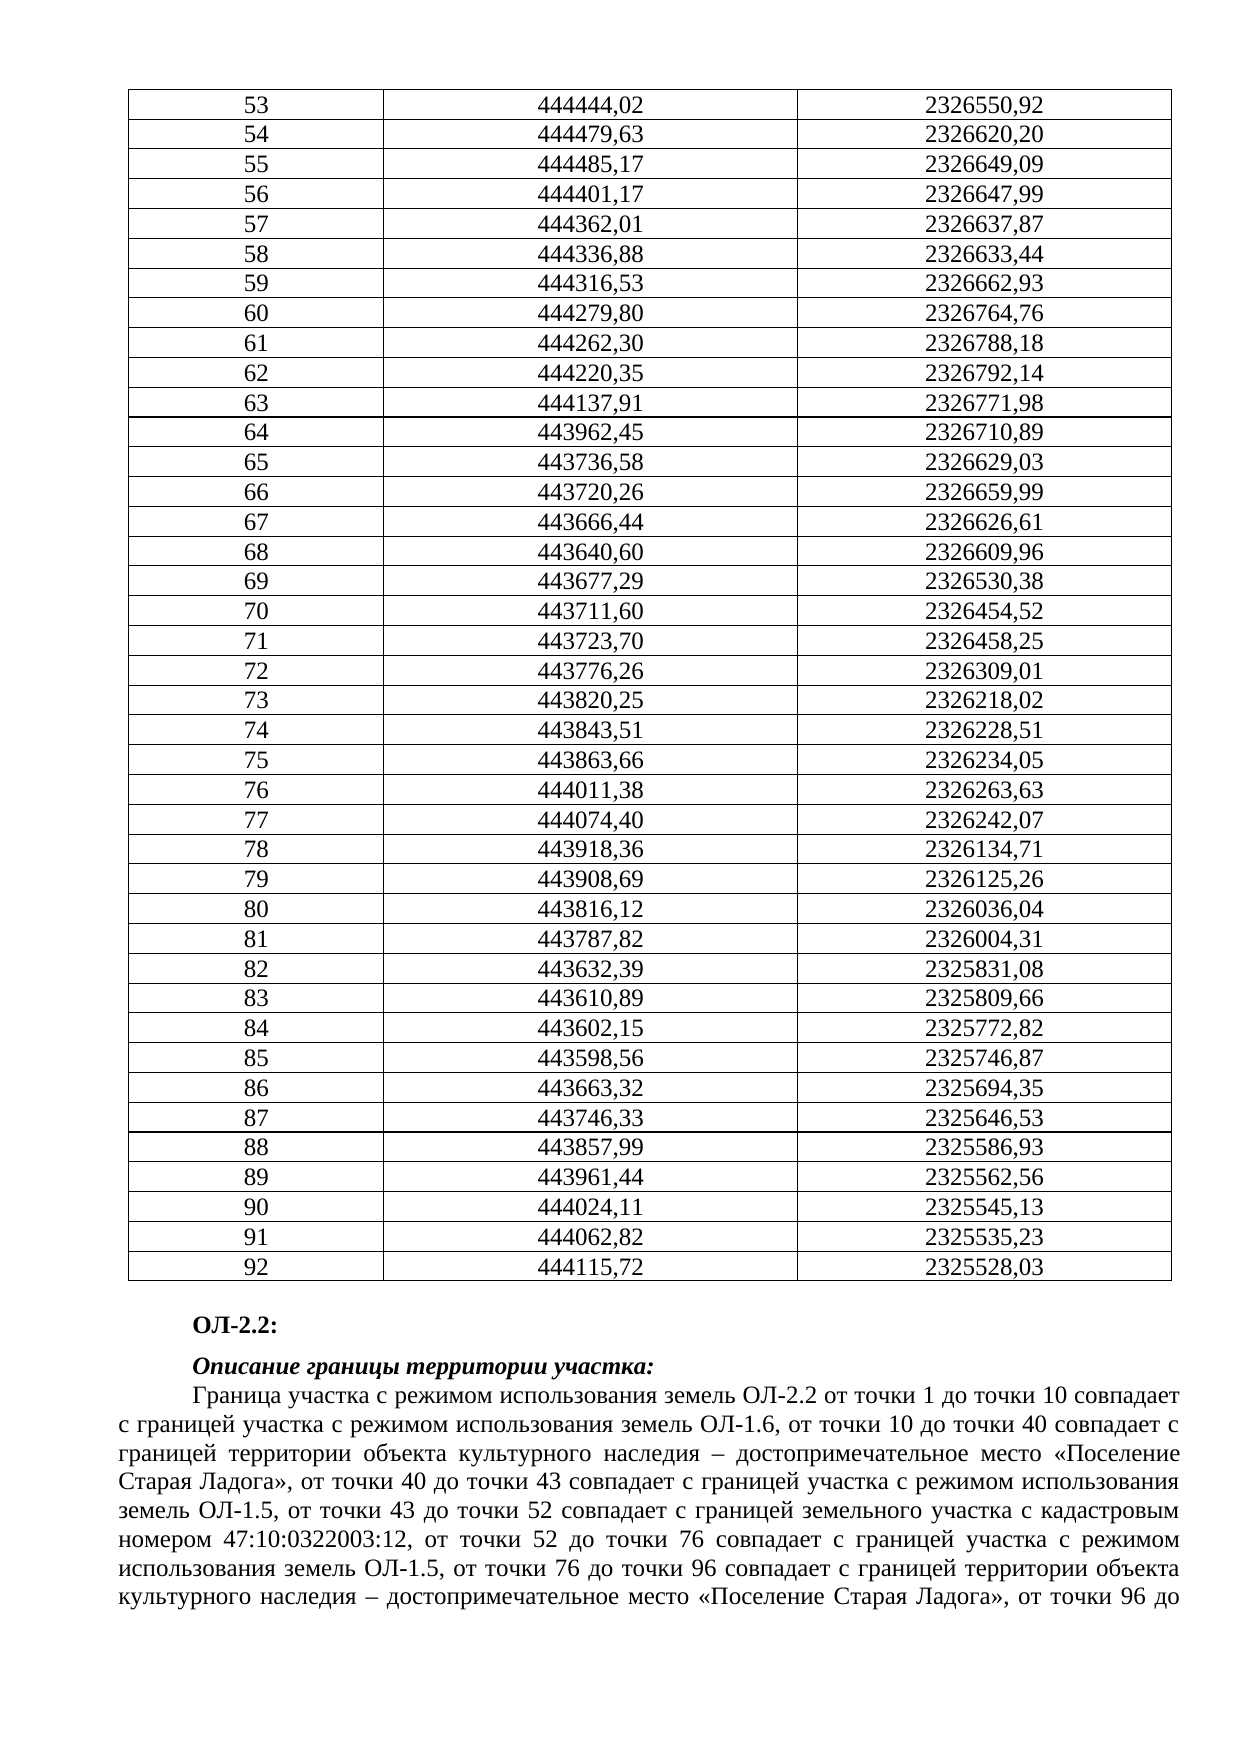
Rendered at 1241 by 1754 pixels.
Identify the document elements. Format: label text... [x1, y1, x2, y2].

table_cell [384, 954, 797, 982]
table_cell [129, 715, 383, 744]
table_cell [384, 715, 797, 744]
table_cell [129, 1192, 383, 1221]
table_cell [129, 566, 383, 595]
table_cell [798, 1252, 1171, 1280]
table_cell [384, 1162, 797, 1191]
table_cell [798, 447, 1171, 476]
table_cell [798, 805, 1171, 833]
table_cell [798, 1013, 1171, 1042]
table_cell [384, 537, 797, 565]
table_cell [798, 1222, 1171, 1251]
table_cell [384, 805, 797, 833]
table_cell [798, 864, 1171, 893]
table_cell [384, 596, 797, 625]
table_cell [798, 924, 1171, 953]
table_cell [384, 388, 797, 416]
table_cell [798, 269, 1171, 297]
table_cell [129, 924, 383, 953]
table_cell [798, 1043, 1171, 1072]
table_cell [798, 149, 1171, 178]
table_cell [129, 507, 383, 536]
text Описание границы территории участка: [118, 1351, 1181, 1380]
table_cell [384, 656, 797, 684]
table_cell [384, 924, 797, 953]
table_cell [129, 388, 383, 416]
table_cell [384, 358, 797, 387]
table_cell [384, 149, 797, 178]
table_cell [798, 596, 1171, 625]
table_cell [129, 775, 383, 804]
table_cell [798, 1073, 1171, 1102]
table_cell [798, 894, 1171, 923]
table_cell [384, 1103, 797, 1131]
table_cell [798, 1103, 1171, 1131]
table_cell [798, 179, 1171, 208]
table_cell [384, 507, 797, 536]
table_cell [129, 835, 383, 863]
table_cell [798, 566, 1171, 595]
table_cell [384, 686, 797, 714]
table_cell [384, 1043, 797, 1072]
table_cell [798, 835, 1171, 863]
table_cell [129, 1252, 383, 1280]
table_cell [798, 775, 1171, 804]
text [118, 1380, 1181, 1610]
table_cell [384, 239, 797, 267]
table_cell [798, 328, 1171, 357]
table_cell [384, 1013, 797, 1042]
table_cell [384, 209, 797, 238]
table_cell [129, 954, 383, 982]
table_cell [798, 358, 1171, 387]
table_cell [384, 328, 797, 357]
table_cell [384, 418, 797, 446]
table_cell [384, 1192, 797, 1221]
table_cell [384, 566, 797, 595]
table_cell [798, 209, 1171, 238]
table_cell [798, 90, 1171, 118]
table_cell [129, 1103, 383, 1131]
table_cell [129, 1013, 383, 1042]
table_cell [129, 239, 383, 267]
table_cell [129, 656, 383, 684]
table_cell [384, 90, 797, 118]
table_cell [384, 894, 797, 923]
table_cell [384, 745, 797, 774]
text ОЛ-2.2: [118, 1310, 1181, 1339]
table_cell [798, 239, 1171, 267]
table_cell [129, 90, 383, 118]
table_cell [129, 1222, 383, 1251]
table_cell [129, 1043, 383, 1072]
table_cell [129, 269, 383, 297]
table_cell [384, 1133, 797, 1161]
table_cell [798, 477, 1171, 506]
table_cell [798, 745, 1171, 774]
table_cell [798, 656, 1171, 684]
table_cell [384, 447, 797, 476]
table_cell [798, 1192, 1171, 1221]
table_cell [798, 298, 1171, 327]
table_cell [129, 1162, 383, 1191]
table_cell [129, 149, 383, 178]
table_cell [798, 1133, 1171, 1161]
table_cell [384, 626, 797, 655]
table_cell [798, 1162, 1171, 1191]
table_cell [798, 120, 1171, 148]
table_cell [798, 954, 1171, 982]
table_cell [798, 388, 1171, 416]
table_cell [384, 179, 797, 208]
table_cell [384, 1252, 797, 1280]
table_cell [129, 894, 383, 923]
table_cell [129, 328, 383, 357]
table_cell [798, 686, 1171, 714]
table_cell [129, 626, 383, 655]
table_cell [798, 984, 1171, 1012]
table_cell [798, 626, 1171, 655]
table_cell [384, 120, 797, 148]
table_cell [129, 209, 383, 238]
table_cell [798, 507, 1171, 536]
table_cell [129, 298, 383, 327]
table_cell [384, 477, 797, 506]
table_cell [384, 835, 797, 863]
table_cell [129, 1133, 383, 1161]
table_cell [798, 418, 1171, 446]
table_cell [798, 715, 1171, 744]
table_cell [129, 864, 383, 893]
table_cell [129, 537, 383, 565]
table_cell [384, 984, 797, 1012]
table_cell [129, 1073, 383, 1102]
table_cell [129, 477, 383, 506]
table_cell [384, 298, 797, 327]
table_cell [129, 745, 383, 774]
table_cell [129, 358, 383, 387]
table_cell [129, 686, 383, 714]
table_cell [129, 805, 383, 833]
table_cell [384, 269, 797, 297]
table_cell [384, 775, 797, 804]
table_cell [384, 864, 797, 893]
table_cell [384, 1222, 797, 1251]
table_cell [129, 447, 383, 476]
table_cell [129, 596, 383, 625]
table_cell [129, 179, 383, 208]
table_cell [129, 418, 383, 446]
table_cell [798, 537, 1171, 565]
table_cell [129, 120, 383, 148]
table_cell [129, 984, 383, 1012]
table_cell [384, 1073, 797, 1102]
